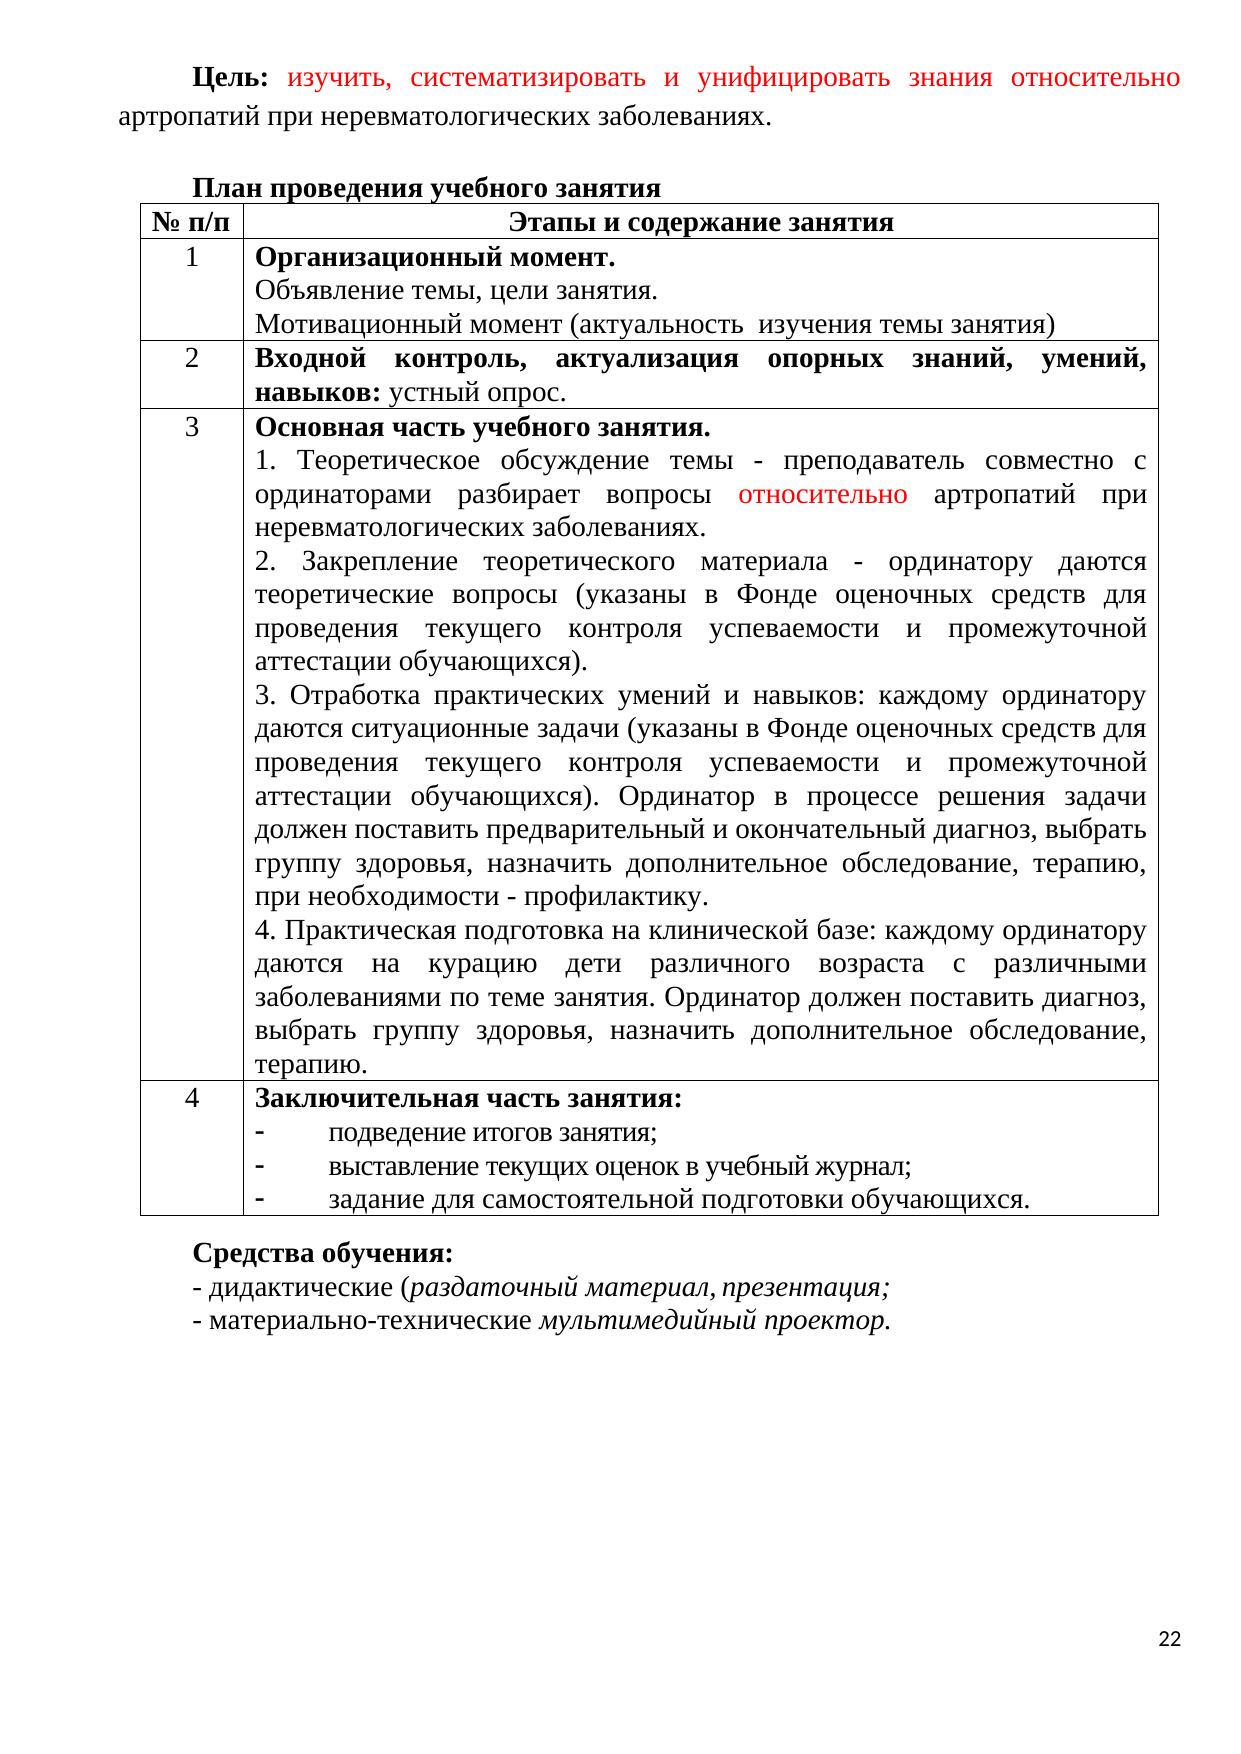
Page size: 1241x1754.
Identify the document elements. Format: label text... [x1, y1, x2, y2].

table_cell 2 [141, 341, 243, 408]
table_cell Входной контроль, актуализация опорных знаний, умений, навыков: устный опрос. [244, 341, 1158, 408]
text Цель: изучить, систематизировать и унифицировать знания относительно артропатий при неревматологических заболеваниях. [118, 59, 1181, 131]
table_header № п/п [141, 204, 243, 238]
table_cell Основная часть учебного занятия. 1. Теоретическое обсуждение темы - преподаватель совместно с ординаторами разбирает вопросы относительно артропатий при неревматологических заболеваниях. 2. Закрепление теоретического материала - ординатору даются теоретические вопросы (указаны в Фонде оценочных средств для проведения текущего контроля успеваемости и промежуточной аттестации обучающихся). 3. Отработка практических умений и навыков: каждому ординатору даются ситуационные задачи (указаны в Фонде оценочных средств для проведения текущего контроля успеваемости и промежуточной аттестации обучающихся). Ординатор в процессе решения задачи должен поставить предварительный и окончательный диагноз, выбрать группу здоровья, назначить дополнительное обследование, терапию, при необходимости - профилактику. 4. Практическая подготовка на клинической базе: каждому ординатору даются на курацию дети различного возраста с различными заболеваниями по теме занятия. Ординатор должен поставить диагноз, выбрать группу здоровья, назначить дополнительное обследование, терапию. [244, 409, 1158, 1079]
table_cell 1 [141, 239, 243, 339]
table_header Этапы и содержание занятия [244, 204, 1158, 238]
text - дидактические (раздаточный материал, презентация; [118, 1269, 1181, 1302]
table_cell Заключительная часть занятия: подведение итогов занятия; выставление текущих оценок в учебный журнал; задание для самостоятельной подготовки обучающихся. [244, 1081, 1158, 1215]
text - материально-технические мультимедийный проектор. [118, 1302, 1181, 1336]
text Средства обучения: [118, 1235, 1181, 1269]
table_cell 4 [141, 1081, 243, 1215]
table_cell 3 [141, 409, 243, 1079]
table_cell Организационный момент. Объявление темы, цели занятия. Мотивационный момент (актуальность изучения темы занятия) [244, 239, 1158, 339]
text План проведения учебного занятия [118, 170, 1181, 203]
